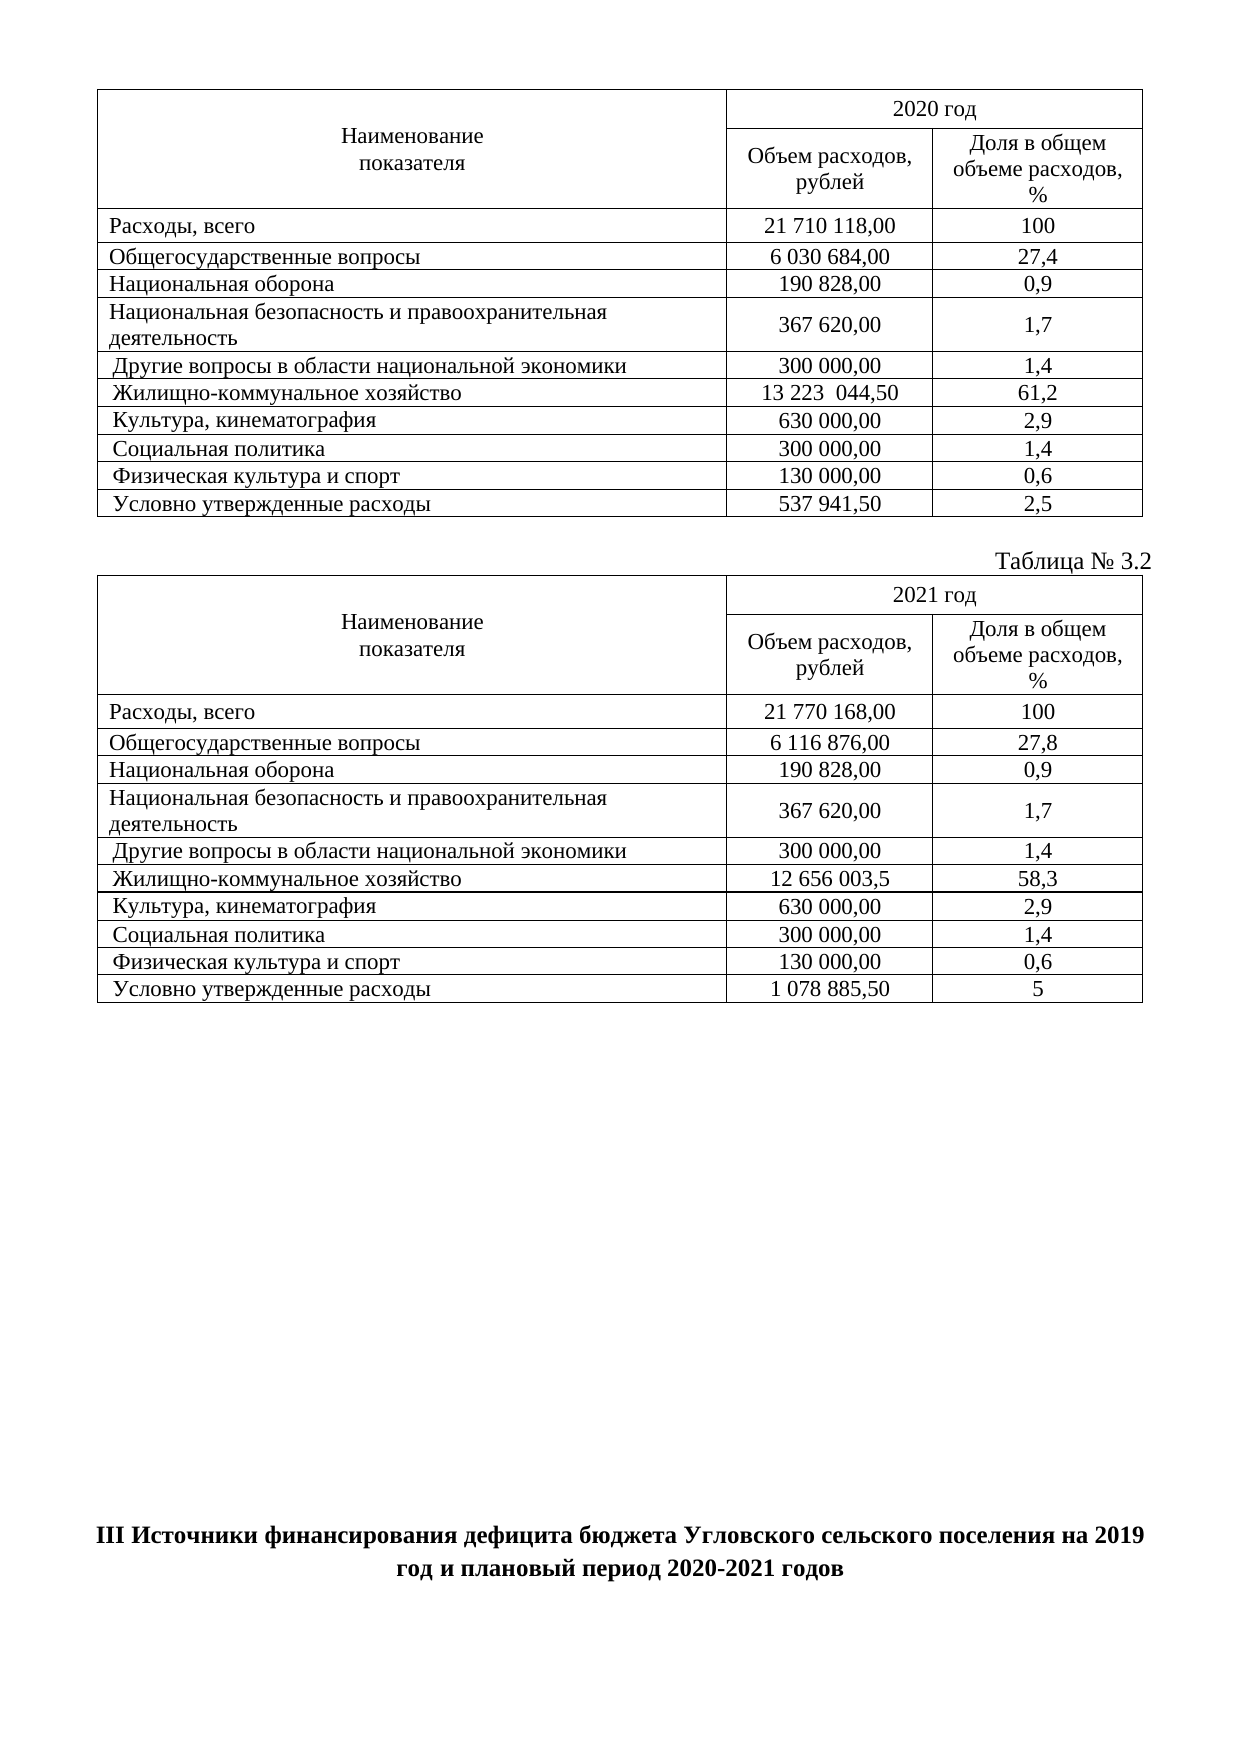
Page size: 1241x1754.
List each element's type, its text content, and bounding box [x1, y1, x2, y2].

table_cell Расходы, всего [98, 209, 726, 242]
table_cell 630 000,00 [727, 407, 932, 434]
table_cell Объем расходов, рублей [727, 129, 932, 208]
table_cell 1,4 [933, 838, 1142, 864]
table_cell Национальная оборона [98, 270, 726, 297]
table_cell 537 941,50 [727, 490, 932, 516]
text III Источники финансирования дефицита бюджета Угловского сельского поселения на 2019 год и плановый период 2020-2021 годов [89, 1520, 1152, 1583]
table_cell Социальная политика [98, 435, 726, 461]
table_cell Расходы, всего [98, 695, 726, 728]
table_cell Общегосударственные вопросы [98, 729, 726, 755]
table_cell Условно утвержденные расходы [98, 490, 726, 516]
table_cell Условно утвержденные расходы [98, 975, 726, 1002]
table_cell 12 656 003,5 [727, 865, 932, 891]
table_header 2021 год [727, 576, 1142, 614]
table_cell Физическая культура и спорт [98, 462, 726, 488]
table_cell 5 [933, 975, 1142, 1002]
table_cell 1,4 [933, 435, 1142, 461]
table_cell 300 000,00 [727, 838, 932, 864]
table_cell 100 [933, 209, 1142, 242]
table_cell 130 000,00 [727, 462, 932, 488]
table_cell 1 078 885,50 [727, 975, 932, 1002]
table_cell Объем расходов, рублей [727, 615, 932, 694]
table_cell Другие вопросы в области национальной экономики [98, 838, 726, 864]
table_cell 300 000,00 [727, 921, 932, 947]
table_cell 0,6 [933, 462, 1142, 488]
table_header 2020 год [727, 90, 1142, 128]
table_cell Физическая культура и спорт [98, 948, 726, 974]
table_cell 27,4 [933, 243, 1142, 269]
table_cell 630 000,00 [727, 893, 932, 919]
table_cell Доля в общем объеме расходов, % [933, 615, 1142, 694]
table_cell 367 620,00 [727, 298, 932, 351]
table_cell 61,2 [933, 379, 1142, 406]
table_cell 2,9 [933, 893, 1142, 919]
table_cell Общегосударственные вопросы [98, 243, 726, 269]
table_cell Социальная политика [98, 921, 726, 947]
table_cell 13 223 044,50 [727, 379, 932, 406]
table_cell Культура, кинематография [98, 407, 726, 434]
table_cell Жилищно-коммунальное хозяйство [98, 865, 726, 891]
table_cell Национальная оборона [98, 756, 726, 783]
table_cell 100 [933, 695, 1142, 728]
table_cell 1,7 [933, 298, 1142, 351]
table_cell 21 710 118,00 [727, 209, 932, 242]
table_cell 300 000,00 [727, 352, 932, 378]
table_cell 1,4 [933, 921, 1142, 947]
table_cell 0,9 [933, 756, 1142, 783]
table_cell 367 620,00 [727, 784, 932, 837]
table_cell 1,4 [933, 352, 1142, 378]
table_cell 190 828,00 [727, 270, 932, 297]
table_cell 1,7 [933, 784, 1142, 837]
table_cell 6 116 876,00 [727, 729, 932, 755]
table_cell Национальная безопасность и правоохранительная деятельность [98, 298, 726, 351]
table_cell 0,6 [933, 948, 1142, 974]
table_cell 190 828,00 [727, 756, 932, 783]
text Таблица № 3.2 [89, 546, 1152, 574]
table_cell 2,5 [933, 490, 1142, 516]
table_cell Доля в общем объеме расходов, % [933, 129, 1142, 208]
table_cell 0,9 [933, 270, 1142, 297]
table_cell Национальная безопасность и правоохранительная деятельность [98, 784, 726, 837]
table_cell 130 000,00 [727, 948, 932, 974]
table_cell 27,8 [933, 729, 1142, 755]
table_cell 21 770 168,00 [727, 695, 932, 728]
table_header Наименование показателя [98, 576, 726, 694]
table_cell 2,9 [933, 407, 1142, 434]
table_header Наименование показателя [98, 90, 726, 208]
table_cell Другие вопросы в области национальной экономики [98, 352, 726, 378]
table_cell Культура, кинематография [98, 893, 726, 919]
table_cell Жилищно-коммунальное хозяйство [98, 379, 726, 406]
table_cell 58,3 [933, 865, 1142, 891]
table_cell 6 030 684,00 [727, 243, 932, 269]
table_cell 300 000,00 [727, 435, 932, 461]
